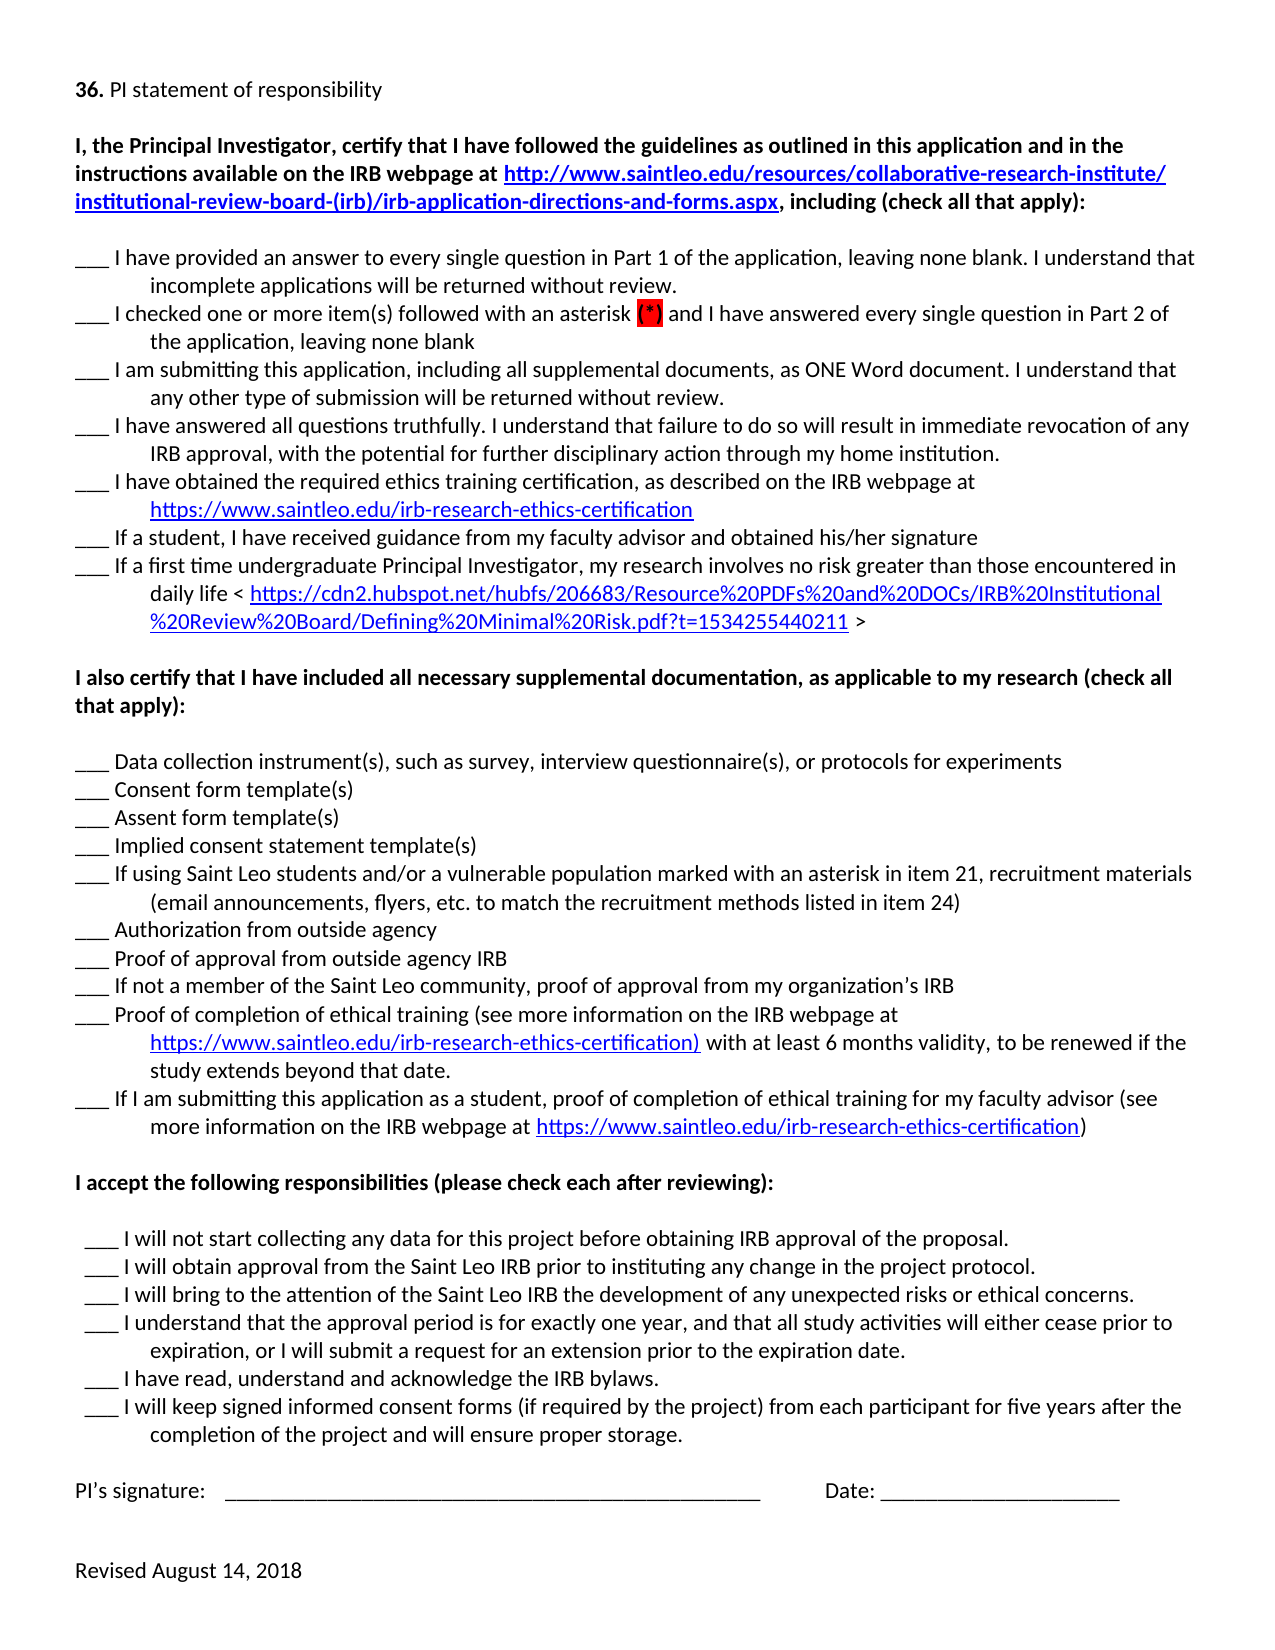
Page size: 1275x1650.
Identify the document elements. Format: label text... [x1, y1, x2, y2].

list ___ If a student, I have received guidance from my faculty advisor and obtained his/her signature [75, 523, 1200, 551]
list ___ I am submitting this application, including all supplemental documents, as ONE Word document. I understand that any other type of submission will be returned without review. [75, 355, 1200, 411]
list ___ Proof of completion of ethical training (see more information on the IRB webpage at [75, 1000, 1200, 1028]
list ___ If using Saint Leo students and/or a vulnerable population marked with an asterisk in item 21, recruitment materials (email announcements, flyers, etc. to match the recruitment methods listed in item 24) [75, 859, 1200, 916]
list ___ I will keep signed informed consent forms (if required by the project) from each participant for five years after the completion of the project and will ensure proper storage. [84, 1392, 1200, 1448]
list ___ I will bring to the attention of the Saint Leo IRB the development of any unexpected risks or ethical concerns. [84, 1280, 1200, 1308]
list ___ Consent form template(s) [75, 776, 1200, 803]
list ___ Authorization from outside agency [75, 916, 1200, 944]
text I, the Principal Investigator, certify that I have followed the guidelines as outlined in this application and in the instructions available on the IRB webpage at http://www.saintleo.edu/resources/collaborative-research-institute/institutional-review-board-(irb)/irb-application-directions-and-forms.aspx, including (check all that apply): [75, 131, 1200, 215]
list ___ Assent form template(s) [75, 803, 1200, 832]
list ___ Implied consent statement template(s) [75, 832, 1200, 859]
text I also certify that I have included all necessary supplemental documentation, as applicable to my research (check all that apply): [75, 663, 1200, 719]
list ___ Proof of approval from outside agency IRB [75, 944, 1200, 972]
list ___ I have obtained the required ethics training certification, as described on the IRB webpage at https://www.saintleo.edu/irb-research-ethics-certification [75, 467, 1200, 523]
list ) with at least 6 months validity, to be renewed if the study extends beyond that date. [150, 1028, 1200, 1084]
list ___ I will not start collecting any data for this project before obtaining IRB approval of the proposal. [84, 1224, 1200, 1252]
list ___ I checked one or more item(s) followed with an asterisk (*) and I have answered every single question in Part 2 of the application, leaving none blank [75, 299, 1200, 355]
text PI’s signature: _______________________________________________ Date: _____________________ [75, 1476, 1200, 1504]
list ___ I will obtain approval from the Saint Leo IRB prior to instituting any change in the project protocol. [84, 1252, 1200, 1280]
list ___ I have provided an answer to every single question in Part 1 of the application, leaving none blank. I understand that incomplete applications will be returned without review. [75, 243, 1200, 299]
list ___ I have answered all questions truthfully. I understand that failure to do so will result in immediate revocation of any IRB approval, with the potential for further disciplinary action through my home institution. [75, 411, 1200, 467]
list ___ If I am submitting this application as a student, proof of completion of ethical training for my faculty advisor (see more information on the IRB webpage at https://www.saintleo.edu/irb-research-ethics-certification) [75, 1084, 1200, 1140]
text 36. PI statement of responsibility [75, 75, 1200, 103]
list ___ I have read, understand and acknowledge the IRB bylaws. [84, 1364, 1200, 1392]
list ___ Data collection instrument(s), such as survey, interview questionnaire(s), or protocols for experiments [75, 747, 1200, 776]
list ___ I understand that the approval period is for exactly one year, and that all study activities will either cease prior to expiration, or I will submit a request for an extension prior to the expiration date. [84, 1308, 1200, 1364]
list ___ If not a member of the Saint Leo community, proof of approval from my organization’s IRB [75, 972, 1200, 1000]
text ___ If a first time undergraduate Principal Investigator, my research involves no risk greater than those encountered in daily life < https://cdn2.hubspot.net/hubfs/206683/Resource%20PDFs%20and%20DOCs/IRB%20Institutional%20Review%20Board/Defining%20Minimal%20Risk.pdf?t=1534255440211 > [75, 551, 1200, 635]
text I accept the following responsibilities (please check each after reviewing): [75, 1168, 1200, 1196]
